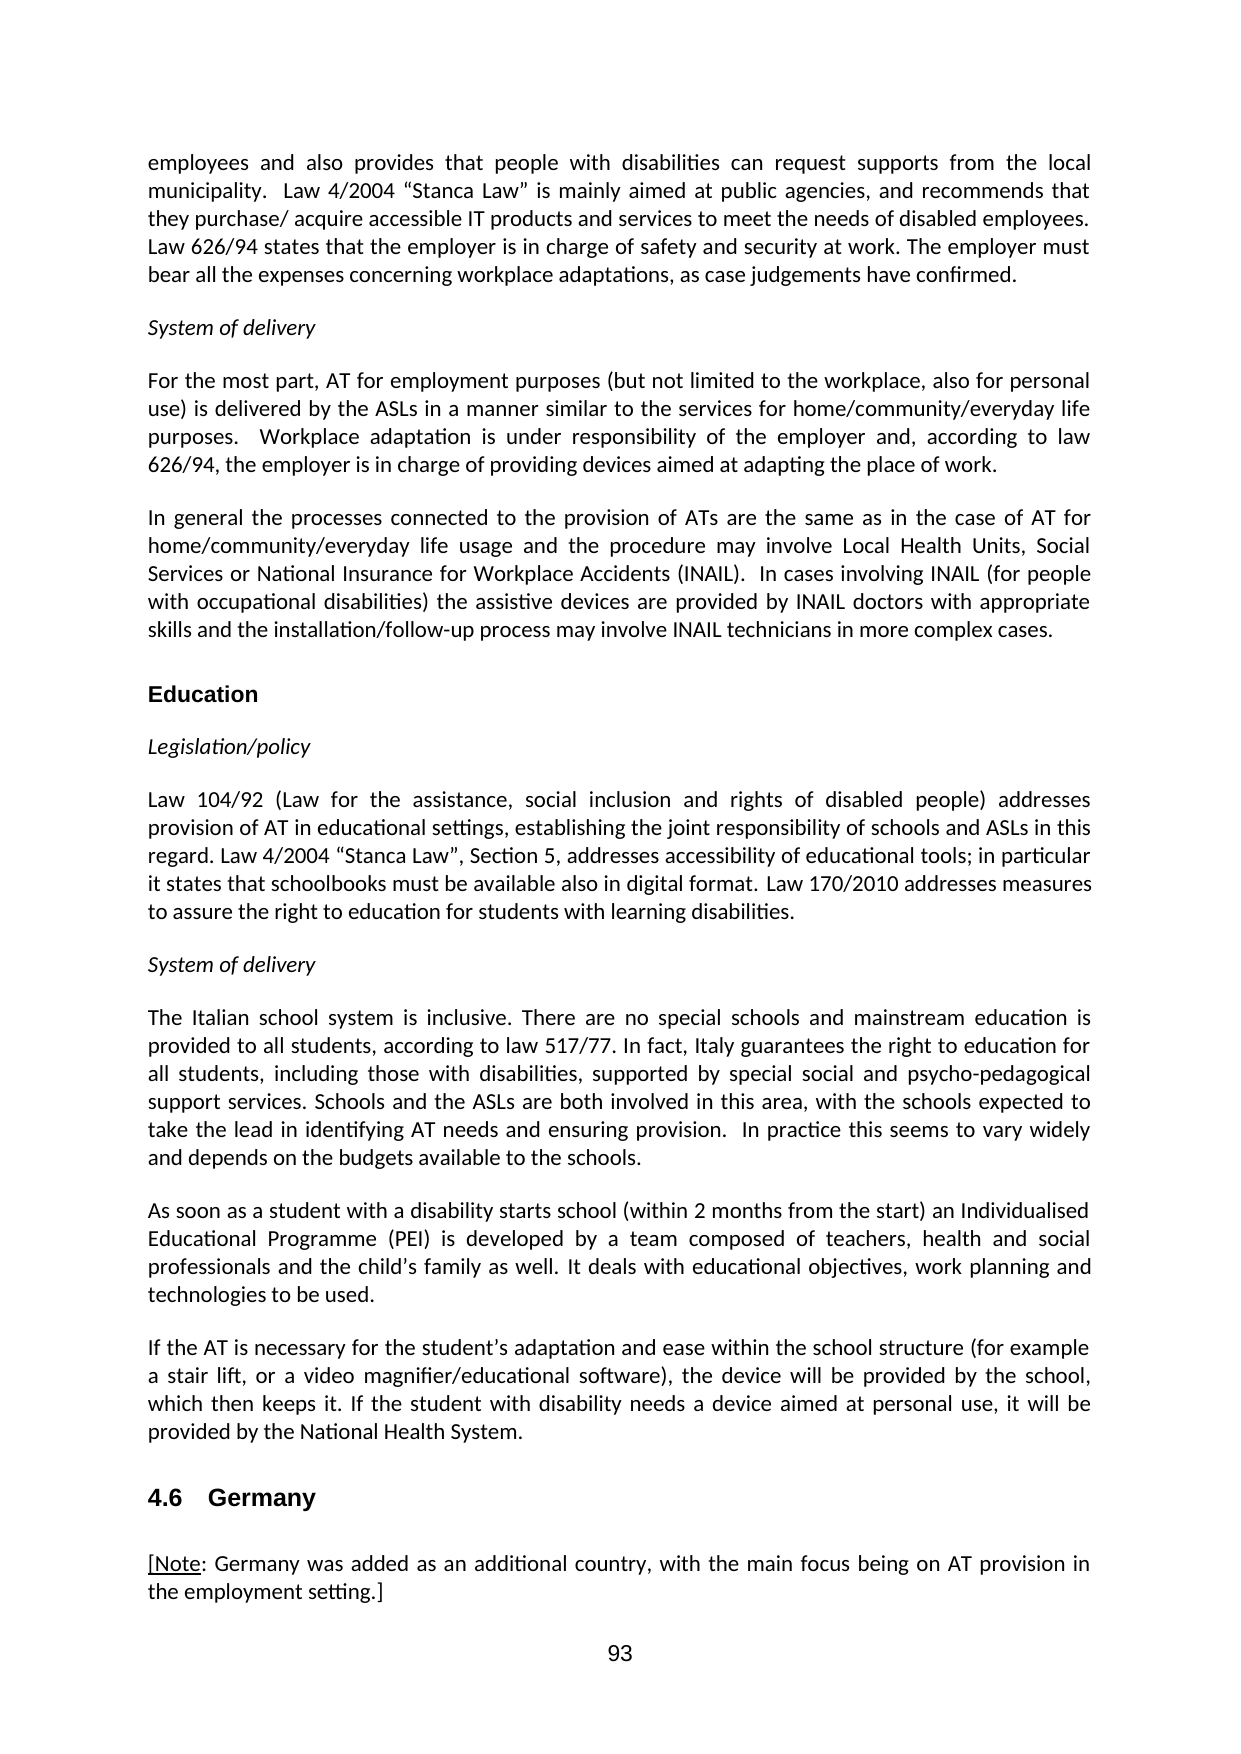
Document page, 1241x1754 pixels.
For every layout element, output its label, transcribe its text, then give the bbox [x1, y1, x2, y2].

text System of delivery [148, 313, 1092, 341]
text If the AT is necessary for the student’s adaptation and ease within the school structure (for example a stair lift, or a video magnifier/educational software), the device will be provided by the school, which then keeps it. If the student with disability needs a device aimed at personal use, it will be provided by the National Health System. [148, 1333, 1092, 1445]
text Education [148, 681, 1092, 707]
text Legislation/policy [148, 732, 1092, 760]
text The Italian school system is inclusive. There are no special schools and mainstream education is provided to all students, according to law 517/77. In fact, Italy guarantees the right to education for all students, including those with disabilities, supported by special social and psycho-pedagogical support services. Schools and the ASLs are both involved in this area, with the schools expected to take the lead in identifying AT needs and ensuring provision. In practice this seems to vary widely and depends on the budgets available to the schools. [148, 1003, 1092, 1171]
text As soon as a student with a disability starts school (within 2 months from the start) an Individualised Educational Programme (PEI) is developed by a team composed of teachers, health and social professionals and the child’s family as well. It deals with educational objectives, work planning and technologies to be used. [148, 1196, 1092, 1308]
text [Note: Germany was added as an additional country, with the main focus being on AT provision in the employment setting.] [148, 1549, 1092, 1605]
text Law 104/92 (Law for the assistance, social inclusion and rights of disabled people) addresses provision of AT in educational settings, establishing the joint responsibility of schools and ASLs in this regard. Law 4/2004 “Stanca Law”, Section 5, addresses accessibility of educational tools; in particular it states that schoolbooks must be available also in digital format. Law 170/2010 addresses measures to assure the right to education for students with learning disabilities. [148, 785, 1092, 925]
text System of delivery [148, 950, 1092, 978]
subtitle Germany [148, 1483, 1092, 1512]
text For the most part, AT for employment purposes (but not limited to the workplace, also for personal use) is delivered by the ASLs in a manner similar to the services for home/community/everyday life purposes. Workplace adaptation is under responsibility of the employer and, according to law 626/94, the employer is in charge of providing devices aimed at adapting the place of work. [148, 366, 1092, 478]
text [148, 148, 1092, 288]
text In general the processes connected to the provision of ATs are the same as in the case of AT for home/community/everyday life usage and the procedure may involve Local Health Units, Social Services or National Insurance for Workplace Accidents (INAIL). In cases involving INAIL (for people with occupational disabilities) the assistive devices are provided by INAIL doctors with appropriate skills and the installation/follow-up process may involve INAIL technicians in more complex cases. [148, 503, 1092, 643]
